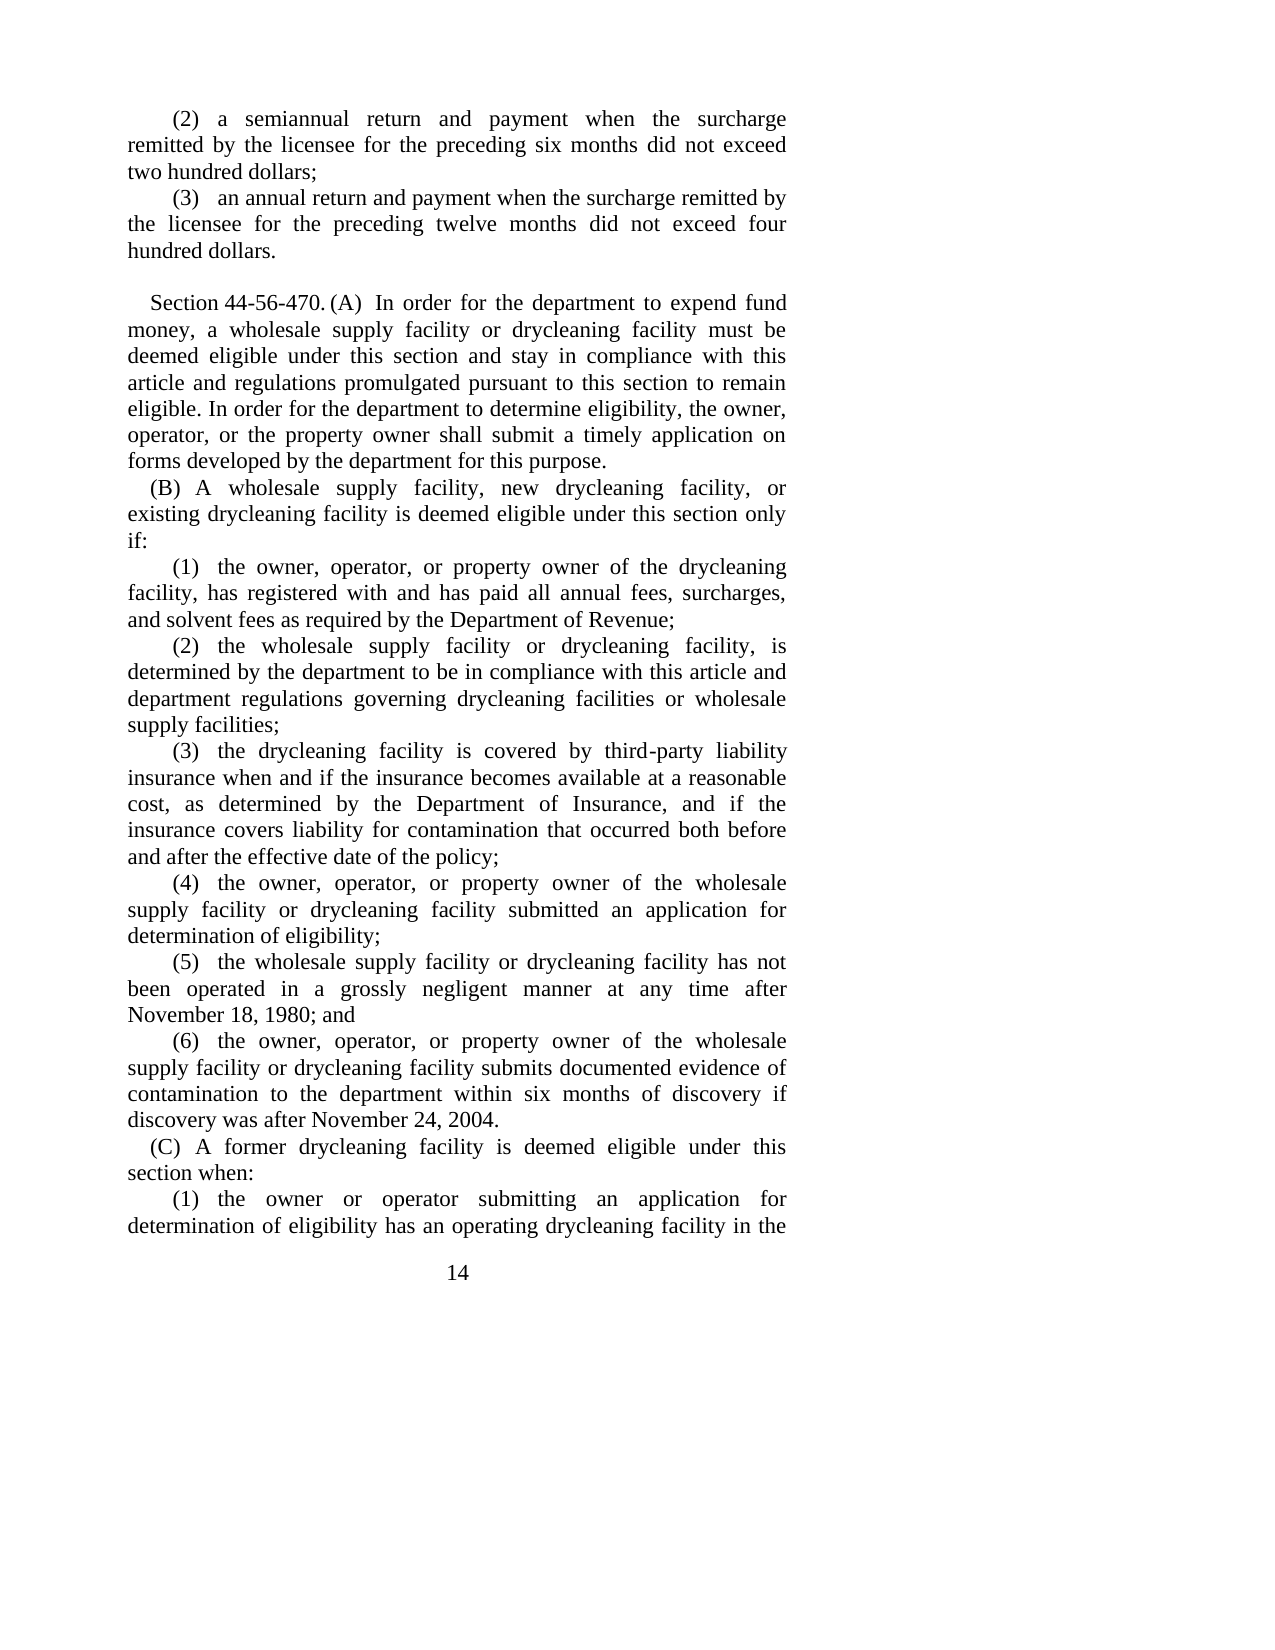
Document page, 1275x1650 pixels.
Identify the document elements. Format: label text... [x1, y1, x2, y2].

text (B) A wholesale supply facility, new drycleaning facility, or existing drycleaning facility is deemed eligible under this section only if: [127, 474, 787, 553]
text (2) a semiannual return and payment when the surcharge remitted by the licensee for the preceding six months did not exceed two hundred dollars; [127, 105, 787, 184]
text (3) an annual return and payment when the surcharge remitted by the licensee for the preceding twelve months did not exceed four hundred dollars. [127, 184, 787, 263]
text (5) the wholesale supply facility or drycleaning facility has not been operated in a grossly negligent manner at any time after November 18, 1980; and [127, 948, 787, 1027]
text (1) the owner, operator, or property owner of the drycleaning facility, has registered with and has paid all annual fees, surcharges, and solvent fees as required by the Department of Revenue; [127, 553, 787, 632]
text (4) the owner, operator, or property owner of the wholesale supply facility or drycleaning facility submitted an application for determination of eligibility; [127, 869, 787, 948]
text (C) A former drycleaning facility is deemed eligible under this section when: [127, 1133, 787, 1186]
text (3) the drycleaning facility is covered by third-party liability insurance when and if the insurance becomes available at a reasonable cost, as determined by the Department of Insurance, and if the insurance covers liability for contamination that occurred both before and after the effective date of the policy; [127, 737, 787, 869]
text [127, 1186, 787, 1238]
text (2) the wholesale supply facility or drycleaning facility, is determined by the department to be in compliance with this article and department regulations governing drycleaning facilities or wholesale supply facilities; [127, 632, 787, 737]
text Section 44-56-470. (A) In order for the department to expend fund money, a wholesale supply facility or drycleaning facility must be deemed eligible under this section and stay in compliance with this article and regulations promulgated pursuant to this section to remain eligible. In order for the department to determine eligibility, the owner, operator, or the property owner shall submit a timely application on forms developed by the department for this purpose. [127, 289, 787, 474]
text (6) the owner, operator, or property owner of the wholesale supply facility or drycleaning facility submits documented evidence of contamination to the department within six months of discovery if discovery was after November 24, 2004. [127, 1027, 787, 1133]
